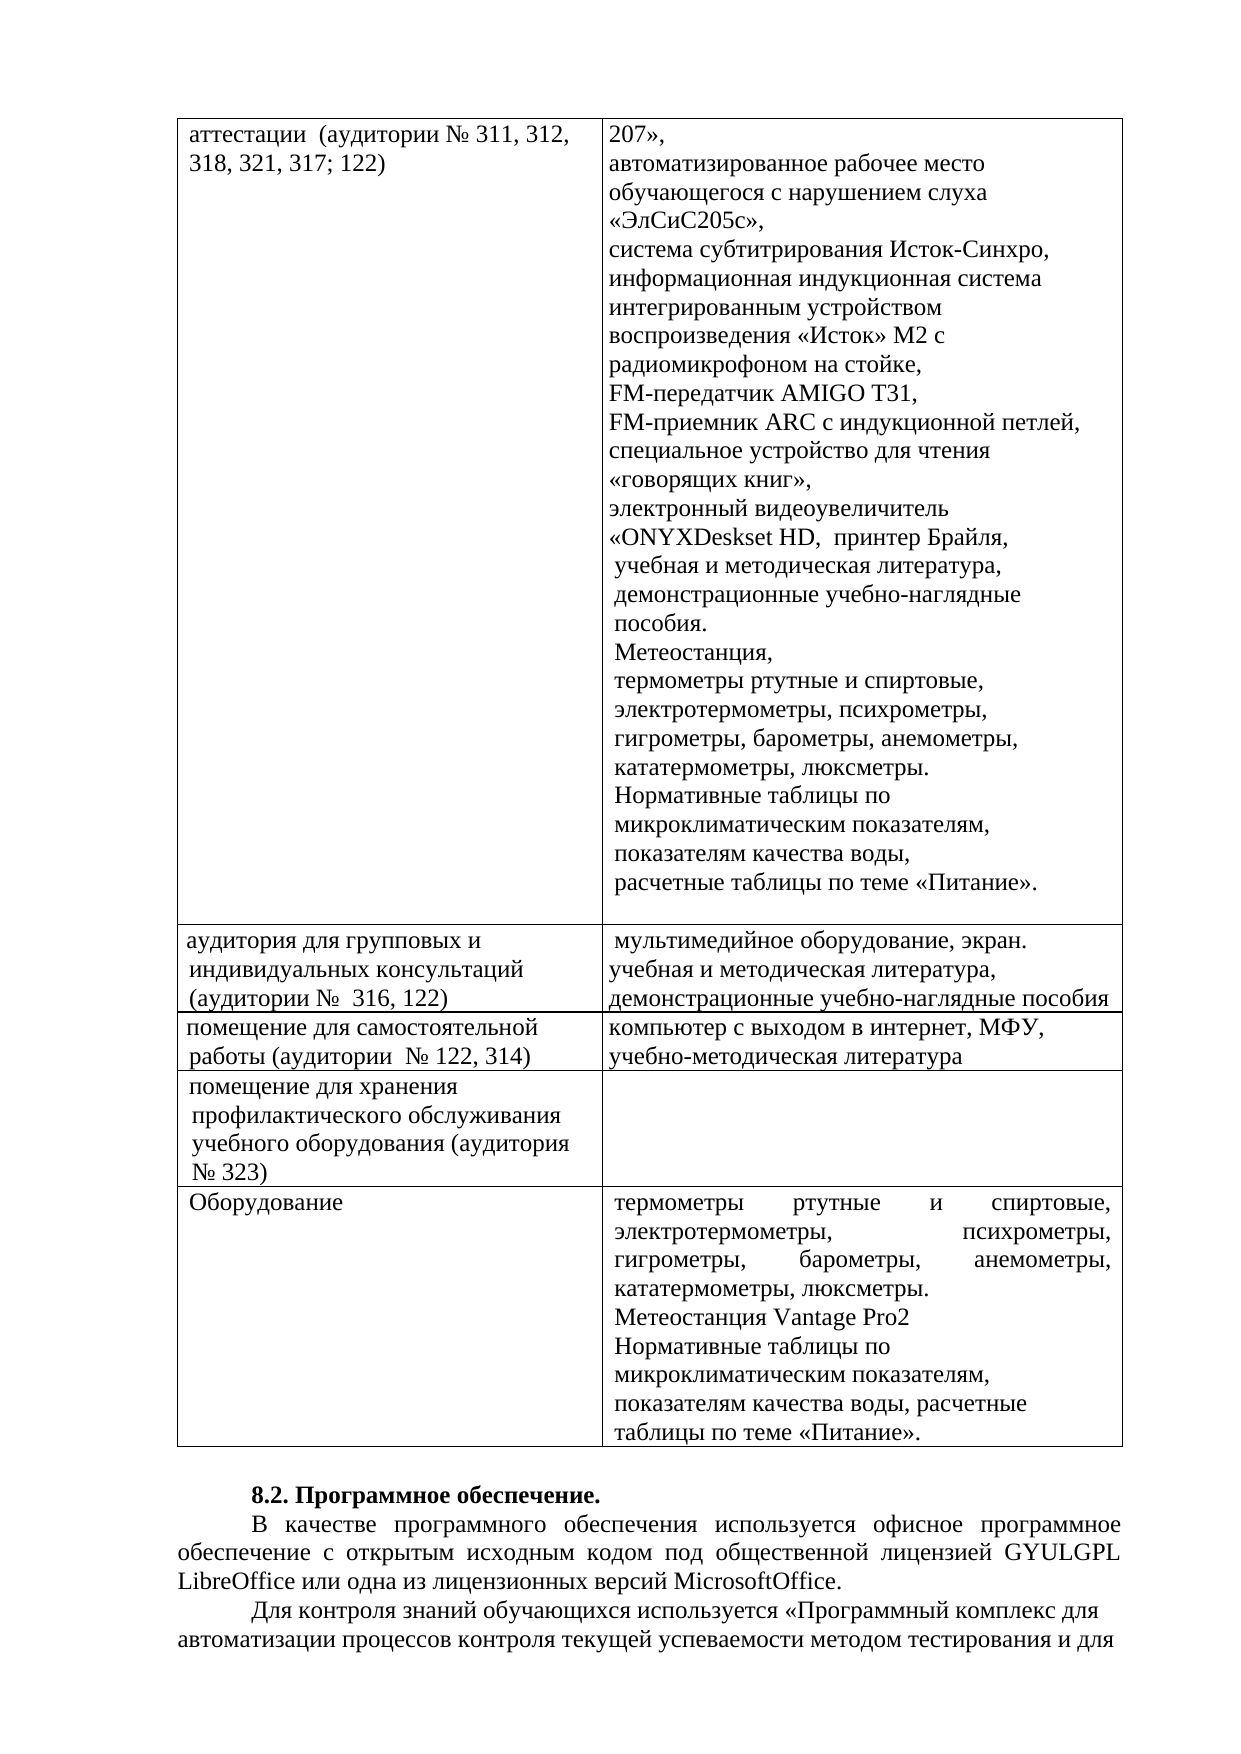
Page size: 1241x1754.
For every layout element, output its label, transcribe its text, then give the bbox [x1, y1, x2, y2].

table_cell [603, 119, 1122, 924]
text 8.2. Программное обеспечение. [177, 1480, 1122, 1509]
table_cell аудитория для групповых и индивидуальных консультаций (аудитории № 316, 122) [178, 925, 602, 1011]
table_cell термометры ртутные и спиртовые, электротермометры, психрометры, гигрометры, барометры, анемометры, кататермометры, люксметры. Метеостанция Vantage Pro2 Нормативные таблицы по микроклиматическим показателям, показателям качества воды, расчетные таблицы по теме «Питание». [603, 1187, 1122, 1446]
table_cell Оборудование [178, 1187, 602, 1446]
table_cell компьютер с выходом в интернет, МФУ, учебно-методическая литература [603, 1013, 1122, 1070]
table_cell помещение для хранения профилактического обслуживания учебного оборудования (аудитория № 323) [178, 1071, 602, 1186]
table_cell помещение для самостоятельной работы (аудитории № 122, 314) [178, 1013, 602, 1070]
table_cell [603, 1071, 1122, 1186]
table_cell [178, 119, 602, 924]
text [177, 1595, 1122, 1652]
text В качестве программного обеспечения используется офисное программное обеспечение с открытым исходным кодом под общественной лицензией GYULGPL LibreOffice или одна из лицензионных версий MicrosoftOffice. [177, 1509, 1122, 1595]
table_cell мультимедийное оборудование, экран. учебная и методическая литература, демонстрационные учебно-наглядные пособия [603, 925, 1122, 1011]
